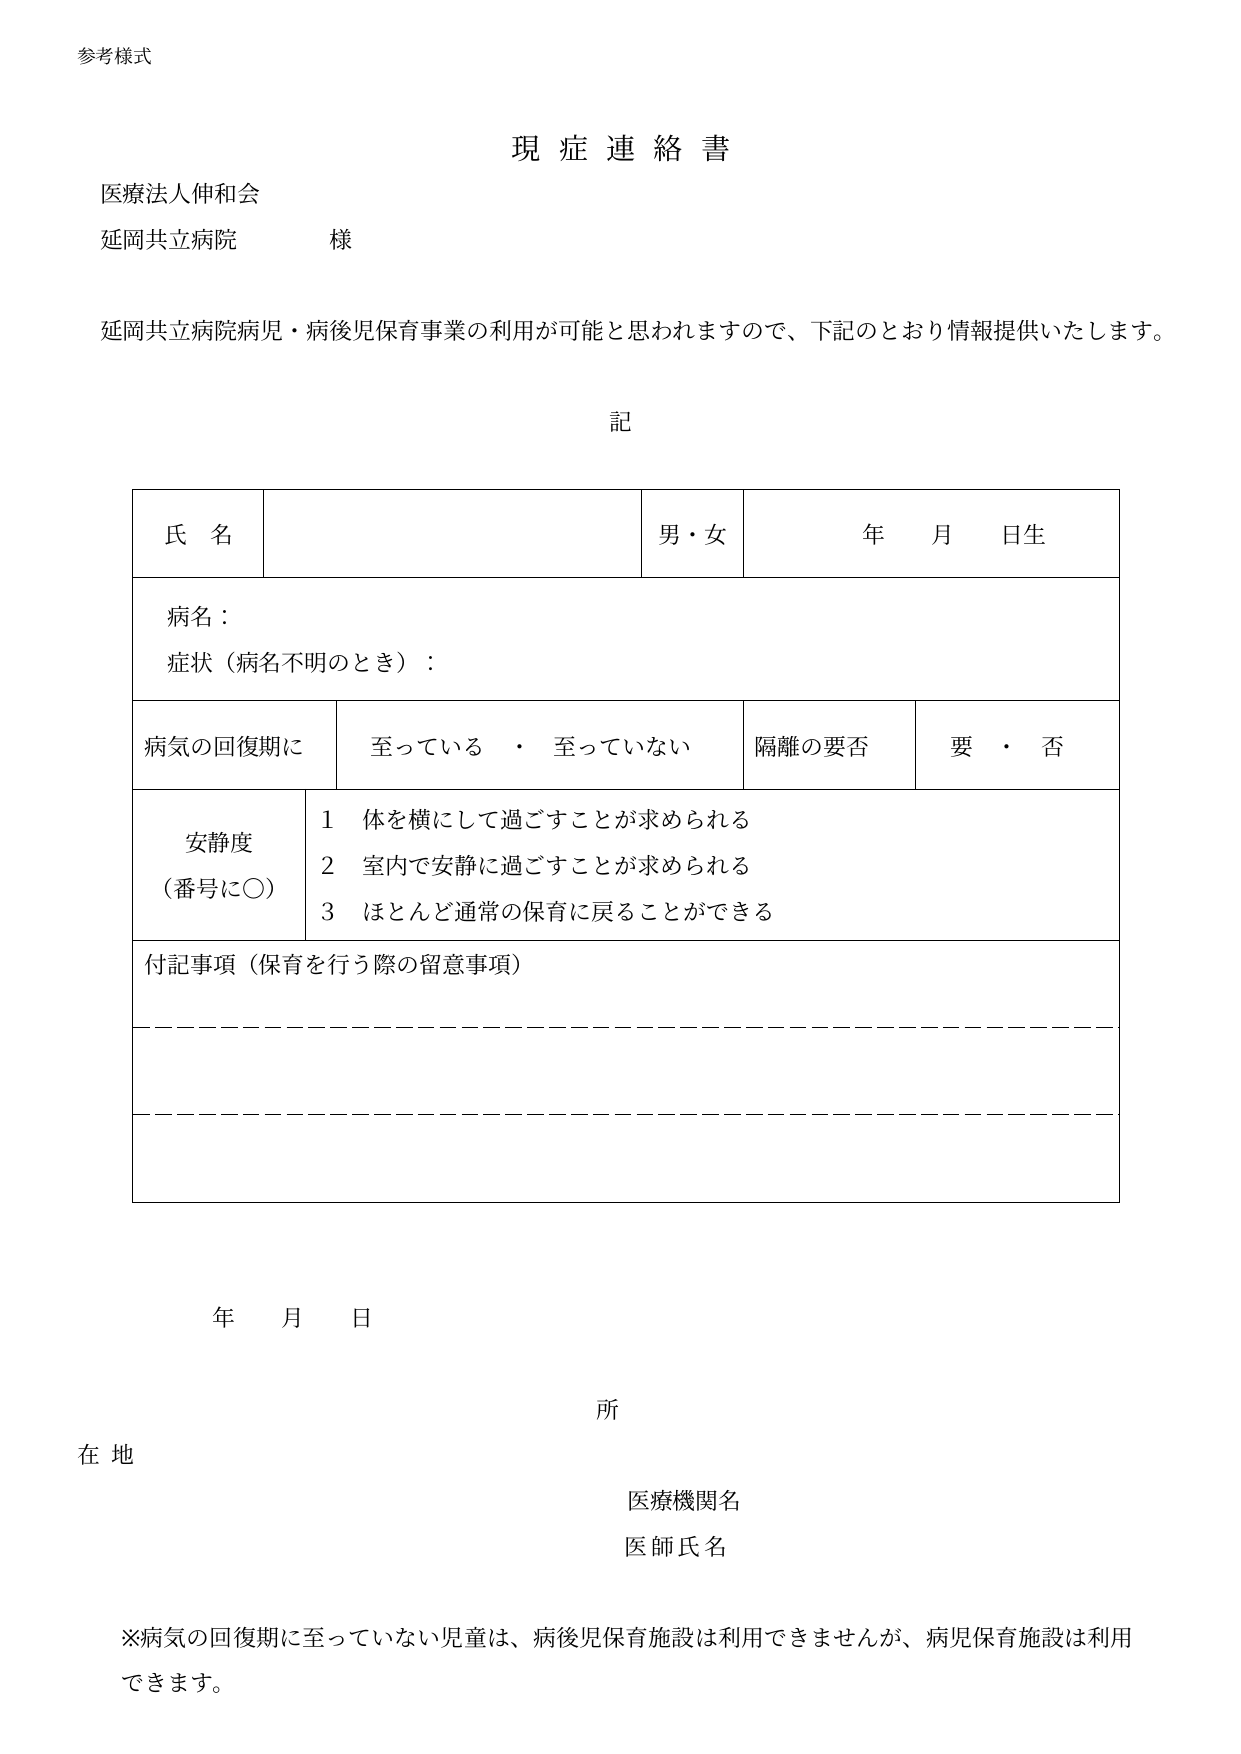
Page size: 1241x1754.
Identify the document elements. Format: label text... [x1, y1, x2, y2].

text 医師氏名 [77, 1522, 970, 1568]
text 延岡共立病院病児・病後児保育事業の利用が可能と思われますので、下記のとおり情報提供いたします。 [77, 307, 1165, 352]
table_cell [133, 1027, 1119, 1114]
text 参考様式 [77, 33, 1165, 78]
table_cell [133, 1114, 1119, 1202]
table_header 年 月 日生 [744, 490, 1119, 577]
table_cell 要 ・ 否 [916, 701, 1119, 789]
table_header [264, 490, 641, 577]
text 医療機関名 [77, 1477, 917, 1522]
text 所在地 [77, 1385, 596, 1477]
text 記 [77, 398, 1165, 443]
table_cell 病名： 症状（病名不明のとき）： [133, 578, 1119, 700]
table_cell 隔離の要否 [744, 701, 915, 789]
table_header 氏 名 [133, 490, 263, 577]
text ※病気の回復期に至っていない児童は、病後児保育施設は利用できませんが、病児保育施設は利用できます。 [121, 1613, 1136, 1705]
table_cell １ 体を横にして過ごすことが求められる ２ 室内で安静に過ごすことが求められる ３ ほとんど通常の保育に戻ることができる [306, 790, 1119, 939]
text 年 月 日 [121, 1294, 1078, 1340]
text 延岡共立病院 様 [77, 215, 1165, 261]
table_cell 安静度 （番号に〇） [133, 790, 305, 939]
table_cell 付記事項（保育を行う際の留意事項） [133, 941, 1119, 1027]
text 医療法人伸和会 [77, 170, 1165, 215]
text 現症連絡書 [77, 124, 1165, 170]
table_cell 至っている ・ 至っていない [337, 701, 743, 789]
table_cell 病気の回復期に [133, 701, 336, 789]
table_header 男・女 [642, 490, 743, 577]
